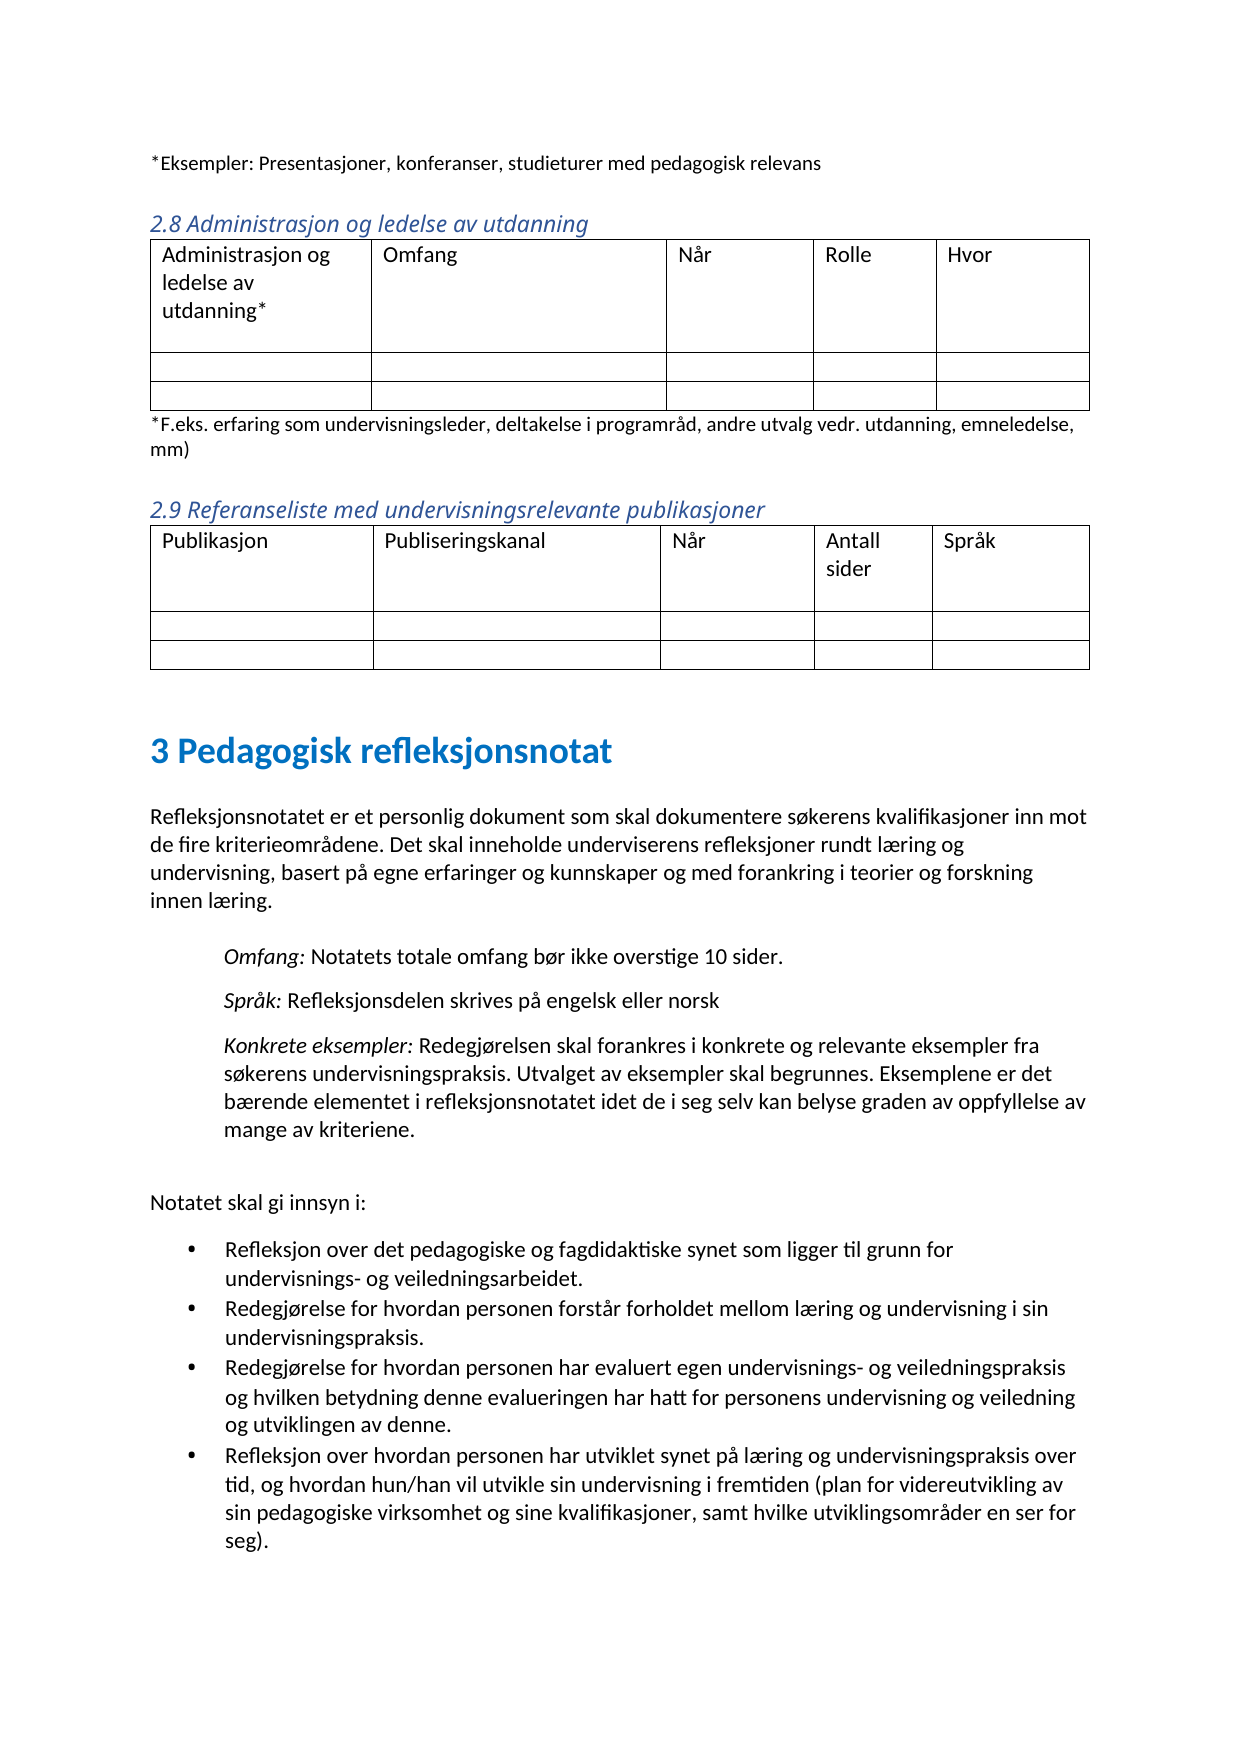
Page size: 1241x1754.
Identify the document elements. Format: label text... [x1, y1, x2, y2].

table_header Hvor [937, 240, 1089, 352]
table_cell [937, 382, 1089, 410]
list Redegjørelse for hvordan personen har evaluert egen undervisnings- og veiledningspraksis og hvilken betydning denne evalueringen har hatt for personens undervisning og veiledning og utviklingen av denne. [187, 1351, 1090, 1439]
table_cell [372, 382, 666, 410]
table_cell [937, 353, 1089, 381]
table_header Publikasjon [151, 526, 373, 611]
table_cell [661, 641, 814, 669]
table_cell [374, 612, 660, 639]
table_cell [667, 353, 813, 381]
subtitle 2.8 Administrasjon og ledelse av utdanning [150, 208, 1090, 239]
subtitle 2.9 Referanseliste med undervisningsrelevante publikasjoner [150, 494, 1090, 525]
table_header Språk [933, 526, 1089, 611]
table_cell [933, 612, 1089, 639]
table_cell [814, 353, 936, 381]
table_cell [661, 612, 814, 639]
table_cell [814, 382, 936, 410]
table_cell [374, 641, 660, 669]
table_header Rolle [814, 240, 936, 352]
table_cell [151, 612, 373, 639]
table_cell [151, 641, 373, 669]
table_cell [372, 353, 666, 381]
table_cell [151, 353, 371, 381]
table_cell [151, 382, 371, 410]
table_cell [667, 382, 813, 410]
table_cell [815, 612, 932, 639]
list Refleksjon over det pedagogiske og fagdidaktiske synet som ligger til grunn for undervisnings- og veiledningsarbeidet. [187, 1233, 1090, 1292]
text Språk: Refleksjonsdelen skrives på engelsk eller norsk [224, 987, 1090, 1015]
table_cell [815, 641, 932, 669]
list Refleksjon over hvordan personen har utviklet synet på læring og undervisningspraksis over tid, og hvordan hun/han vil utvikle sin undervisning i fremtiden (plan for videreutvikling av sin pedagogiske virksomhet og sine kvalifikasjoner, samt hvilke utviklingsområder en ser for seg). [187, 1439, 1090, 1554]
text Omfang: Notatets totale omfang bør ikke overstige 10 sider. [224, 942, 1090, 970]
table_header Omfang [372, 240, 666, 352]
table_header Når [667, 240, 813, 352]
text *Eksempler: Presentasjoner, konferanser, studieturer med pedagogisk relevans [150, 150, 1090, 175]
text Notatet skal gi innsyn i: [150, 1188, 1090, 1216]
table_header Antall sider [815, 526, 932, 611]
table_header Publiseringskanal [374, 526, 660, 611]
table_header Administrasjon og ledelse av utdanning* [151, 240, 371, 352]
table_header Når [661, 526, 814, 611]
list Redegjørelse for hvordan personen forstår forholdet mellom læring og undervisning i sin undervisningspraksis. [187, 1292, 1090, 1351]
subtitle 3 Pedagogisk refleksjonsnotat [150, 727, 1090, 773]
table_cell [933, 641, 1089, 669]
text Konkrete eksempler: Redegjørelsen skal forankres i konkrete og relevante eksempler fra søkerens undervisningspraksis. Utvalget av eksempler skal begrunnes. Eksemplene er det bærende elementet i refleksjonsnotatet idet de i seg selv kan belyse graden av oppfyllelse av mange av kriteriene. [224, 1031, 1090, 1143]
text Refleksjonsnotatet er et personlig dokument som skal dokumentere søkerens kvalifikasjoner inn mot de fire kriterieområdene. Det skal inneholde underviserens refleksjoner rundt læring og undervisning, basert på egne erfaringer og kunnskaper og med forankring i teorier og forskning innen læring. [150, 802, 1090, 914]
text *F.eks. erfaring som undervisningsleder, deltakelse i programråd, andre utvalg vedr. utdanning, emneledelse, mm) [150, 411, 1090, 462]
